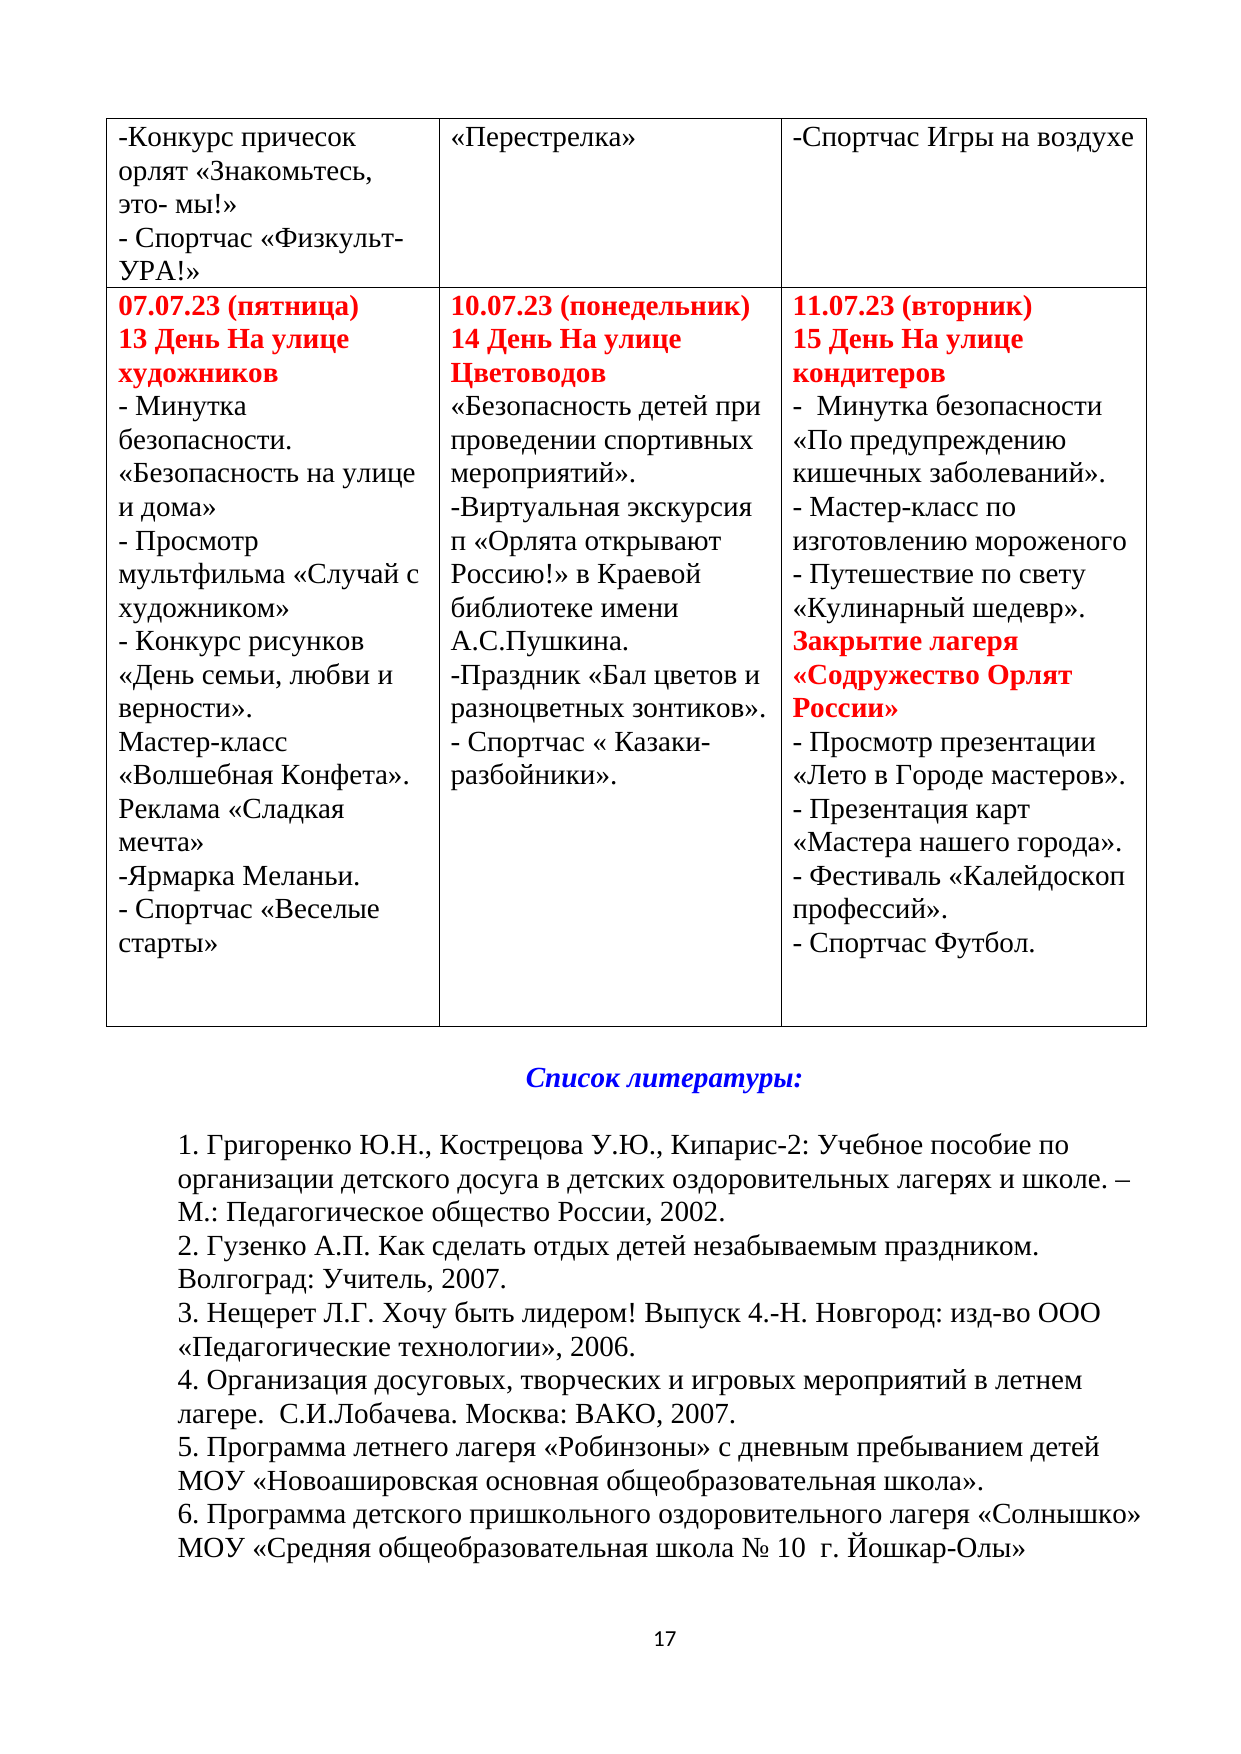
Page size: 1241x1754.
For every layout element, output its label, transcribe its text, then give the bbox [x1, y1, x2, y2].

text 1. Григоренко Ю.Н., Кострецова У.Ю., Кипарис-2: Учебное пособие по организации детского досуга в детских оздоровительных лагерях и школе. – М.: Педагогическое общество России, 2002. [177, 1127, 1152, 1228]
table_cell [440, 119, 781, 287]
text 5. Программа летнего лагеря «Робинзоны» с дневным пребыванием детей МОУ «Новоашировская основная общеобразовательная школа». [177, 1429, 1152, 1496]
text 2. Гузенко А.П. Как сделать отдых детей незабываемым праздником. Волгоград: Учитель, 2007. [177, 1228, 1152, 1295]
table_cell 10.07.23 (понедельник) 14 День На улице Цветоводов «Безопасность детей при проведении спортивных мероприятий». -Виртуальная экскурсия п «Орлята открывают Россию!» в Краевой библиотеке имени А.С.Пушкина. -Праздник «Бал цветов и разноцветных зонтиков». - Спортчас « Казаки- разбойники». [440, 288, 781, 1026]
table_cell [107, 119, 439, 287]
text 3. Нещерет Л.Г. Хочу быть лидером! Выпуск 4.-Н. Новгород: изд-во ООО «Педагогические технологии», 2006. [177, 1295, 1152, 1362]
text Список литературы: [177, 1060, 1152, 1094]
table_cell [782, 119, 1146, 287]
table_cell 11.07.23 (вторник) 15 День На улице кондитеров - Минутка безопасности «По предупреждению кишечных заболеваний». - Мастер-класс по изготовлению мороженого - Путешествие по свету «Кулинарный шедевр». Закрытие лагеря «Содружество Орлят России» - Просмотр презентации «Лето в Городе мастеров». - Презентация карт «Мастера нашего города». - Фестиваль «Калейдоскоп профессий». - Спортчас Футбол. [782, 288, 1146, 1026]
table_cell 07.07.23 (пятница) 13 День На улице художников - Минутка безопасности. «Безопасность на улице и дома» - Просмотр мультфильма «Случай с художником» - Конкурс рисунков «День семьи, любви и верности». Мастер-класс «Волшебная Конфета». Реклама «Сладкая мечта» -Ярмарка Меланьи. - Спортчас «Веселые старты» [107, 288, 439, 1026]
text 6. Программа детского пришкольного оздоровительного лагеря «Солнышко» МОУ «Средняя общеобразовательная школа № 10 г. Йошкар-Олы» [177, 1496, 1152, 1563]
text 4. Организация досуговых, творческих и игровых мероприятий в летнем лагере. С.И.Лобачева. Москва: ВАКО, 2007. [177, 1362, 1152, 1429]
